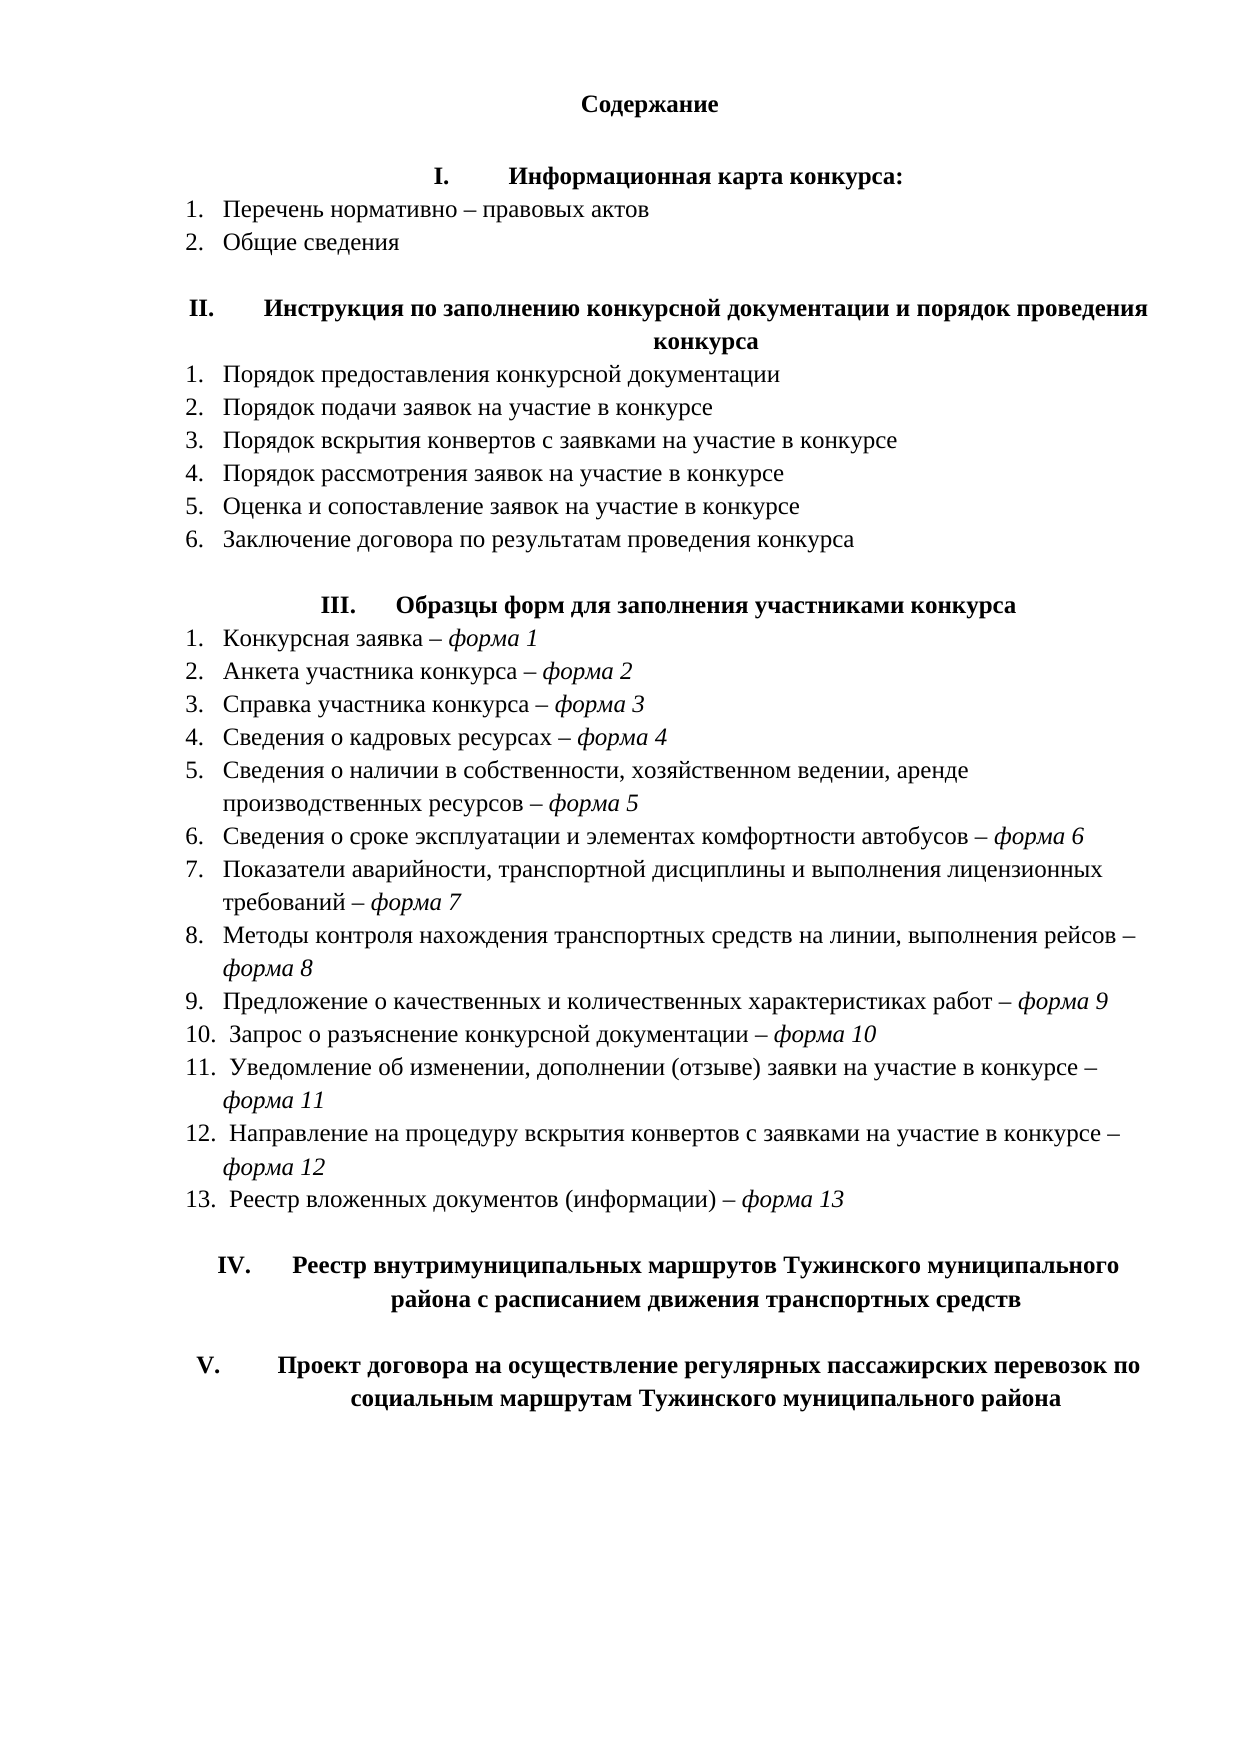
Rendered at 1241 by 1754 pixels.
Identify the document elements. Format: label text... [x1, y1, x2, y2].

list Оценка и сопоставление заявок на участие в конкурсе [185, 491, 1152, 520]
list Уведомление об изменении, дополнении (отзыве) заявки на участие в конкурсе – форма 11 [185, 1052, 1152, 1114]
list Общие сведения [185, 227, 1152, 256]
list Сведения о кадровых ресурсах – форма 4 [185, 722, 1152, 751]
list Конкурсная заявка – форма 1 [185, 623, 1152, 652]
list Порядок подачи заявок на участие в конкурсе [185, 392, 1152, 421]
list Сведения о сроке эксплуатации и элементах комфортности автобусов – форма 6 [185, 821, 1152, 850]
list Сведения о наличии в собственности, хозяйственном ведении, аренде производственных ресурсов – форма 5 [185, 755, 1152, 817]
list Направление на процедуру вскрытия конвертов с заявками на участие в конкурсе – форма 12 [185, 1118, 1152, 1180]
subtitle Содержание [148, 89, 1152, 117]
list Справка участника конкурса – форма 3 [185, 689, 1152, 718]
list Методы контроля нахождения транспортных средств на линии, выполнения рейсов – форма 8 [185, 920, 1152, 982]
list Перечень нормативно – правовых актов [185, 194, 1152, 223]
list Анкета участника конкурса – форма 2 [185, 656, 1152, 685]
list Информационная карта конкурса: [185, 161, 1152, 190]
list Предложение о качественных и количественных характеристиках работ – форма 9 [185, 986, 1152, 1015]
list Порядок рассмотрения заявок на участие в конкурсе [185, 458, 1152, 487]
list Инструкция по заполнению конкурсной документации и порядок проведения конкурса [185, 293, 1152, 355]
list Запрос о разъяснение конкурсной документации – форма 10 [185, 1019, 1152, 1048]
list Образцы форм для заполнения участниками конкурса [185, 590, 1152, 619]
list Заключение договора по результатам проведения конкурса [185, 524, 1152, 553]
list Порядок вскрытия конвертов с заявками на участие в конкурсе [185, 425, 1152, 454]
list Реестр вложенных документов (информации) – форма 13 [185, 1184, 1152, 1213]
list Показатели аварийности, транспортной дисциплины и выполнения лицензионных требований – форма 7 [185, 854, 1152, 916]
list Реестр внутримуниципальных маршрутов Тужинского муниципального района с расписанием движения транспортных средств [185, 1251, 1152, 1312]
list Порядок предоставления конкурсной документации [185, 359, 1152, 388]
list Проект договора на осуществление регулярных пассажирских перевозок по социальным маршрутам Тужинского муниципального района [185, 1350, 1152, 1411]
